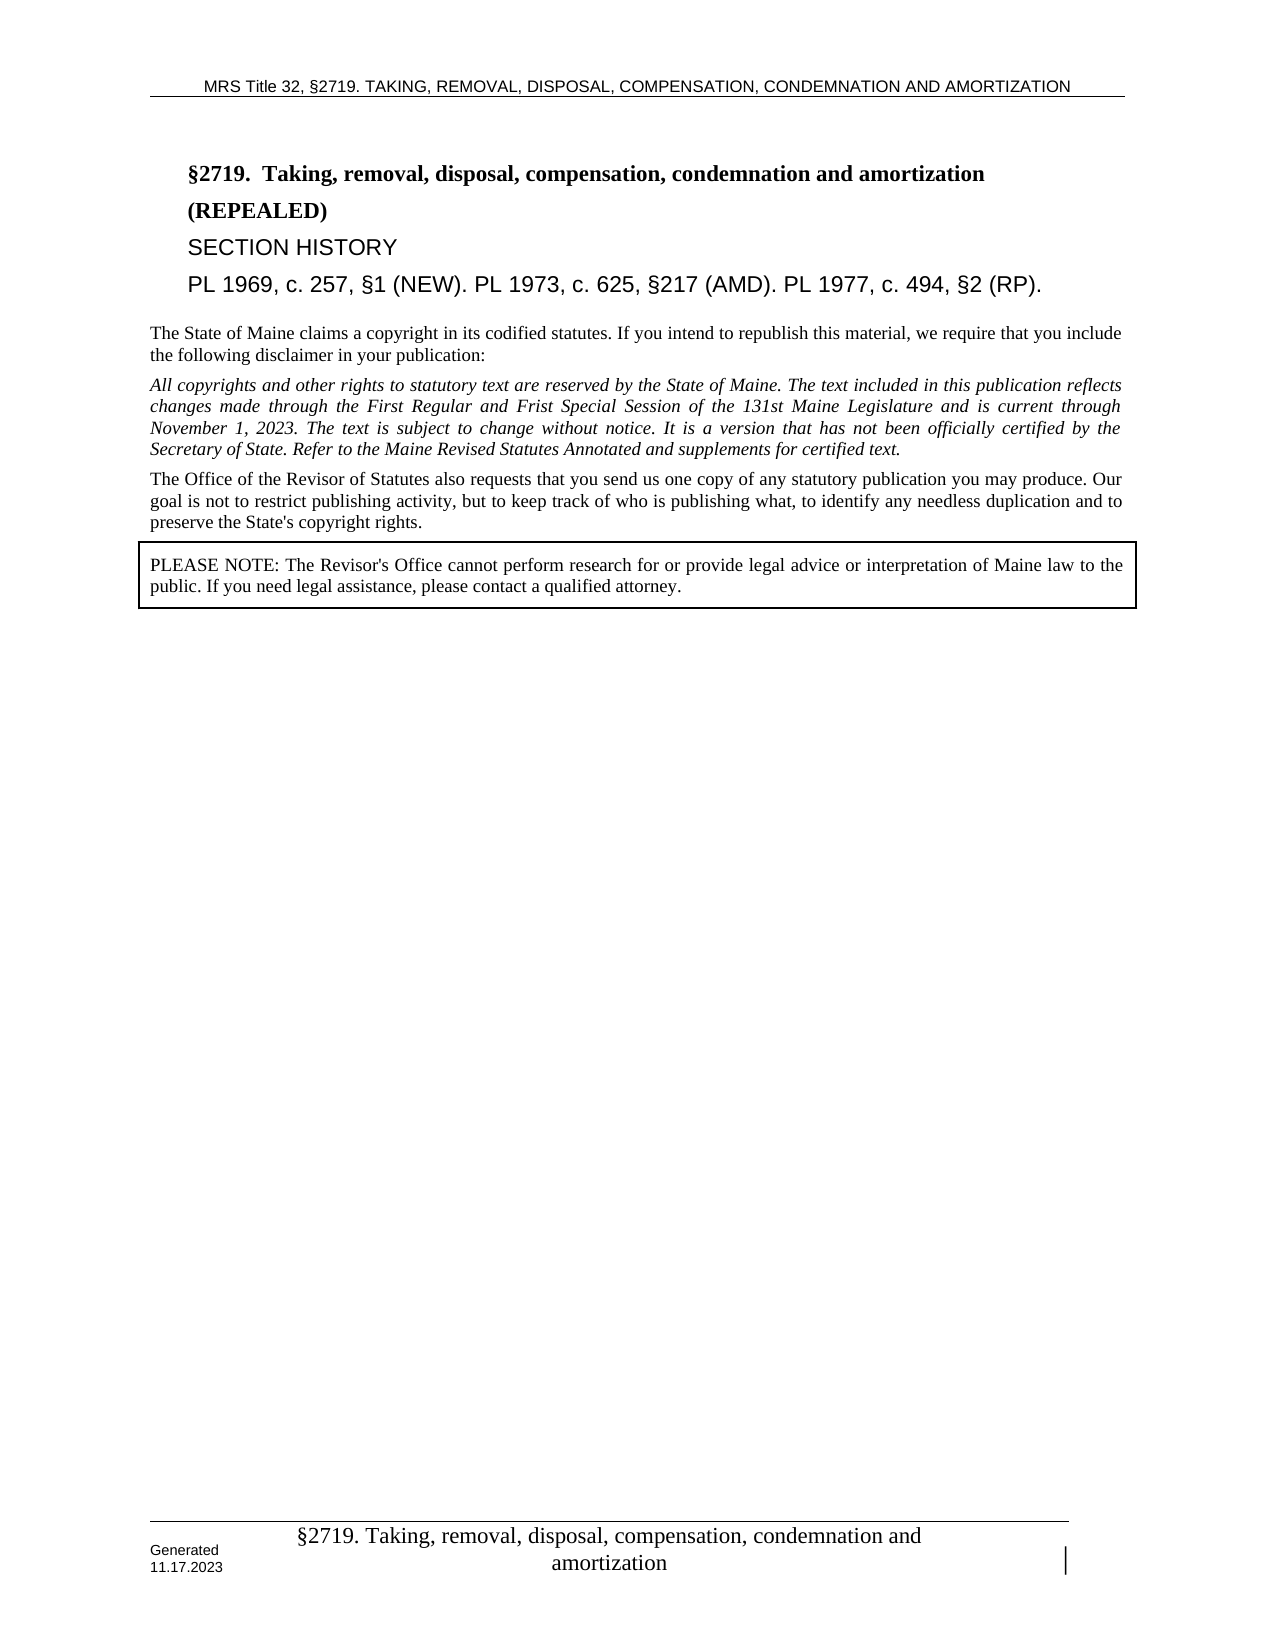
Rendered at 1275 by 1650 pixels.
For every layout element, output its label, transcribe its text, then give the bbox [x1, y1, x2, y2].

text All copyrights and other rights to statutory text are reserved by the State of Maine. The text included in this publication reflects changes made through the First Regular and Frist Special Session of the 131st Maine Legislature and is current through November 1, 2023 . The text is subject to change without notice. It is a version that has not been officially certified by the Secretary of State. Refer to the Maine Revised Statutes Annotated and supplements for certified text. [150, 373, 1125, 460]
text The Office of the Revisor of Statutes also requests that you send us one copy of any statutory publication you may produce. Our goal is not to restrict publishing activity, but to keep track of who is publishing what, to identify any needless duplication and to preserve the State's copyright rights. [150, 468, 1125, 533]
text PL 1969, c. 257, §1 (NEW). PL 1973, c. 625, §217 (AMD). PL 1977, c. 494, §2 (RP). [187, 271, 1125, 297]
text PLEASE NOTE: The Revisor's Office cannot perform research for or provide legal advice or interpretation of Maine law to the public. If you need legal assistance, please contact a qualified attorney. [140, 543, 1135, 607]
text (REPEALED) [187, 197, 1125, 223]
text SECTION HISTORY [187, 234, 1125, 260]
text The State of Maine claims a copyright in its codified statutes. If you intend to republish this material, we require that you include the following disclaimer in your publication: [150, 322, 1125, 365]
text §2719. Taking, removal, disposal, compensation, condemnation and amortization [187, 160, 1125, 187]
